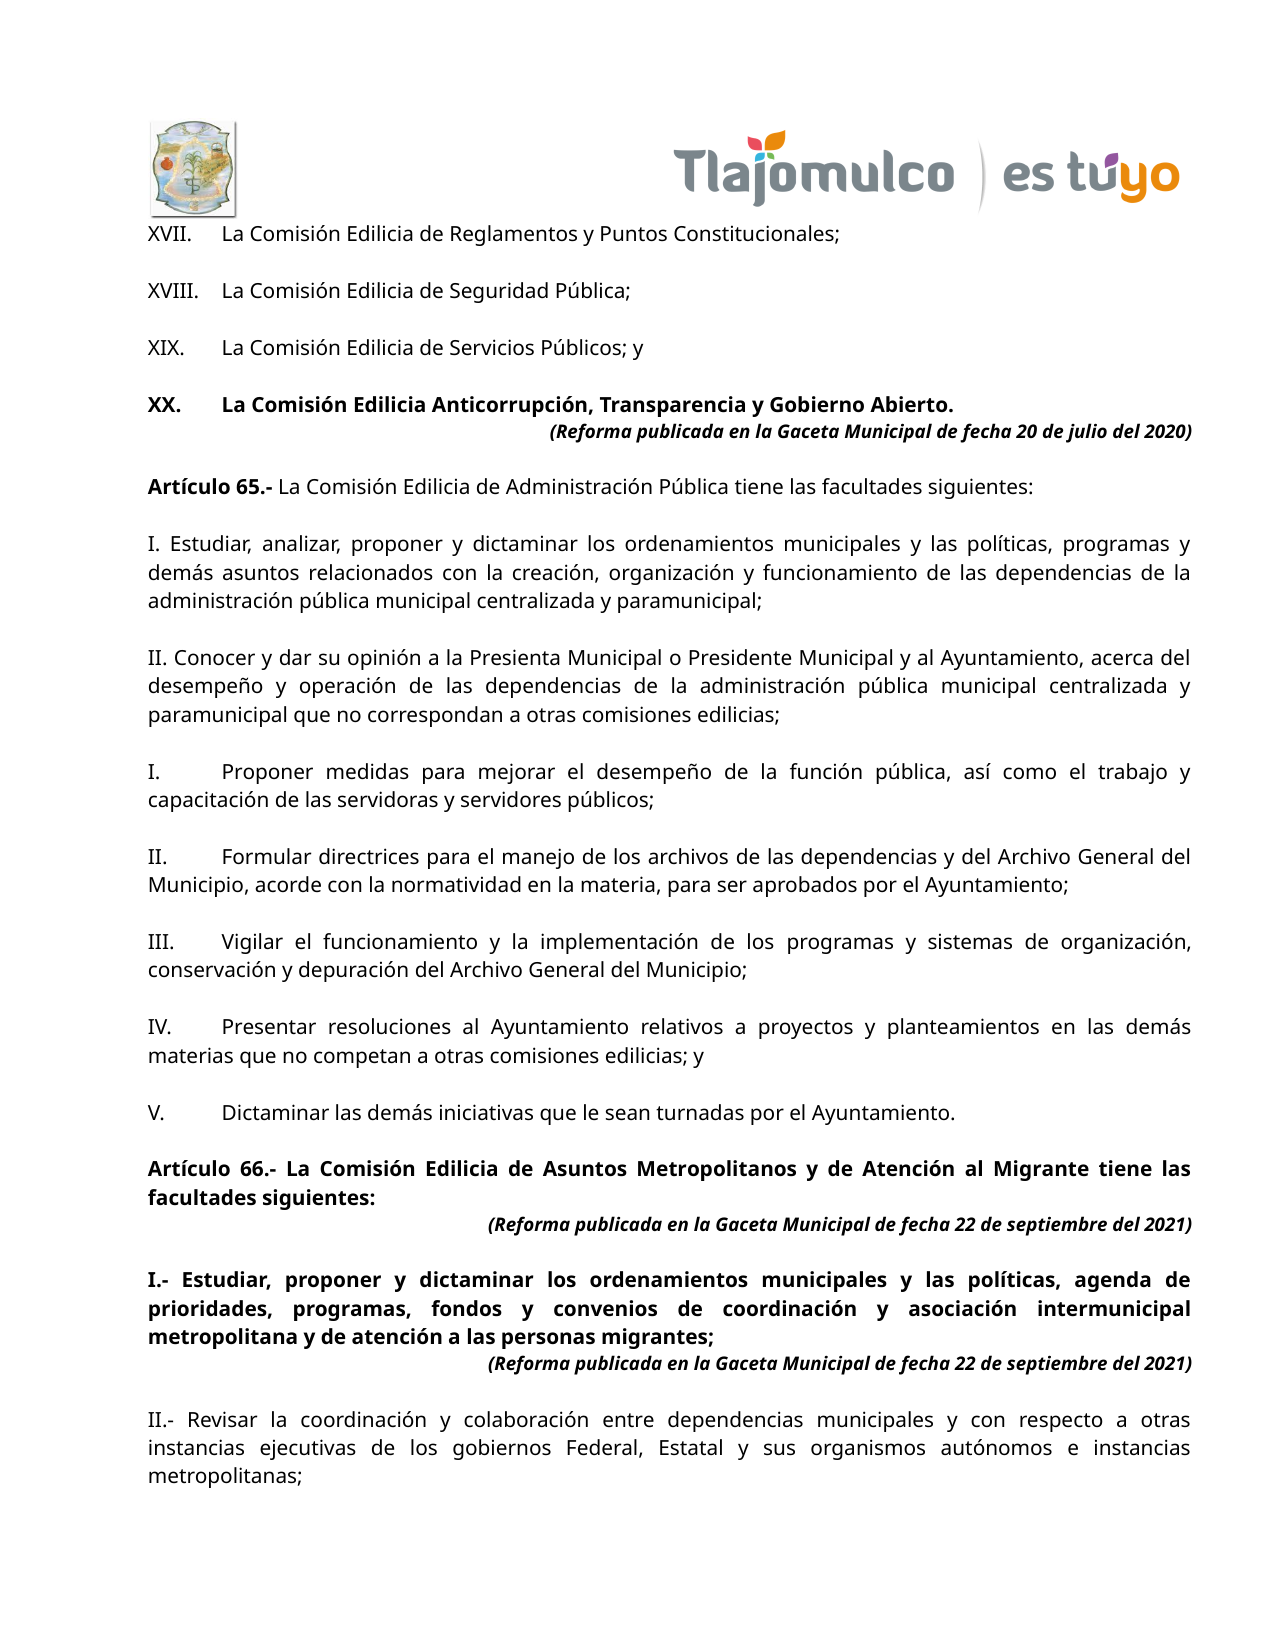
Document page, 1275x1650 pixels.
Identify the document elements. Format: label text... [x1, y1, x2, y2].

list Dictaminar las demás iniciativas que le sean turnadas por el Ayuntamiento. [148, 1098, 1192, 1126]
text (Reforma publicada en la Gaceta Municipal de fecha 20 de julio del 2020) [148, 418, 1192, 444]
text I. Estudiar, analizar, proponer y dictaminar los ordenamientos municipales y las políticas, programas y demás asuntos relacionados con la creación, organización y funcionamiento de las dependencias de la administración pública municipal centralizada y paramunicipal; [148, 529, 1192, 615]
text (Reforma publicada en la Gaceta Municipal de fecha 22 de septiembre del 2021) [148, 1211, 1192, 1237]
text I.- Estudiar, proponer y dictaminar los ordenamientos municipales y las políticas, agenda de prioridades, programas, fondos y convenios de coordinación y asociación intermunicipal metropolitana y de atención a las personas migrantes; [148, 1265, 1192, 1351]
text (Reforma publicada en la Gaceta Municipal de fecha 22 de septiembre del 2021) [148, 1351, 1192, 1376]
list La Comisión Edilicia de Seguridad Pública; [148, 276, 1192, 305]
list Vigilar el funcionamiento y la implementación de los programas y sistemas de organización, conservación y depuración del Archivo General del Municipio; [148, 927, 1192, 984]
text Artículo 65.- La Comisión Edilicia de Administración Pública tiene las facultades siguientes: [148, 472, 1192, 501]
text II. Conocer y dar su opinión a la Presienta Municipal o Presidente Municipal y al Ayuntamiento, acerca del desempeño y operación de las dependencias de la administración pública municipal centralizada y paramunicipal que no correspondan a otras comisiones edilicias; [148, 643, 1192, 728]
list Proponer medidas para mejorar el desempeño de la función pública, así como el trabajo y capacitación de las servidoras y servidores públicos; [148, 757, 1192, 814]
list La Comisión Edilicia Anticorrupción, Transparencia y Gobierno Abierto. [148, 390, 1192, 418]
picture [148, 118, 239, 220]
list Formular directrices para el manejo de los archivos de las dependencias y del Archivo General del Municipio, acorde con la normatividad en la materia, para ser aprobados por el Ayuntamiento; [148, 842, 1192, 899]
list La Comisión Edilicia de Reglamentos y Puntos Constitucionales; [148, 219, 1192, 248]
list Presentar resoluciones al Ayuntamiento relativos a proyectos y planteamientos en las demás materias que no competan a otras comisiones edilicias; y [148, 1012, 1192, 1069]
text Artículo 66.- La Comisión Edilicia de Asuntos Metropolitanos y de Atención al Migrante tiene las facultades siguientes: [148, 1154, 1192, 1211]
list La Comisión Edilicia de Servicios Públicos; y [148, 333, 1192, 362]
picture [663, 126, 1192, 220]
text II.- Revisar la coordinación y colaboración entre dependencias municipales y con respecto a otras instancias ejecutivas de los gobiernos Federal, Estatal y sus organismos autónomos e instancias metropolitanas; [148, 1405, 1192, 1490]
